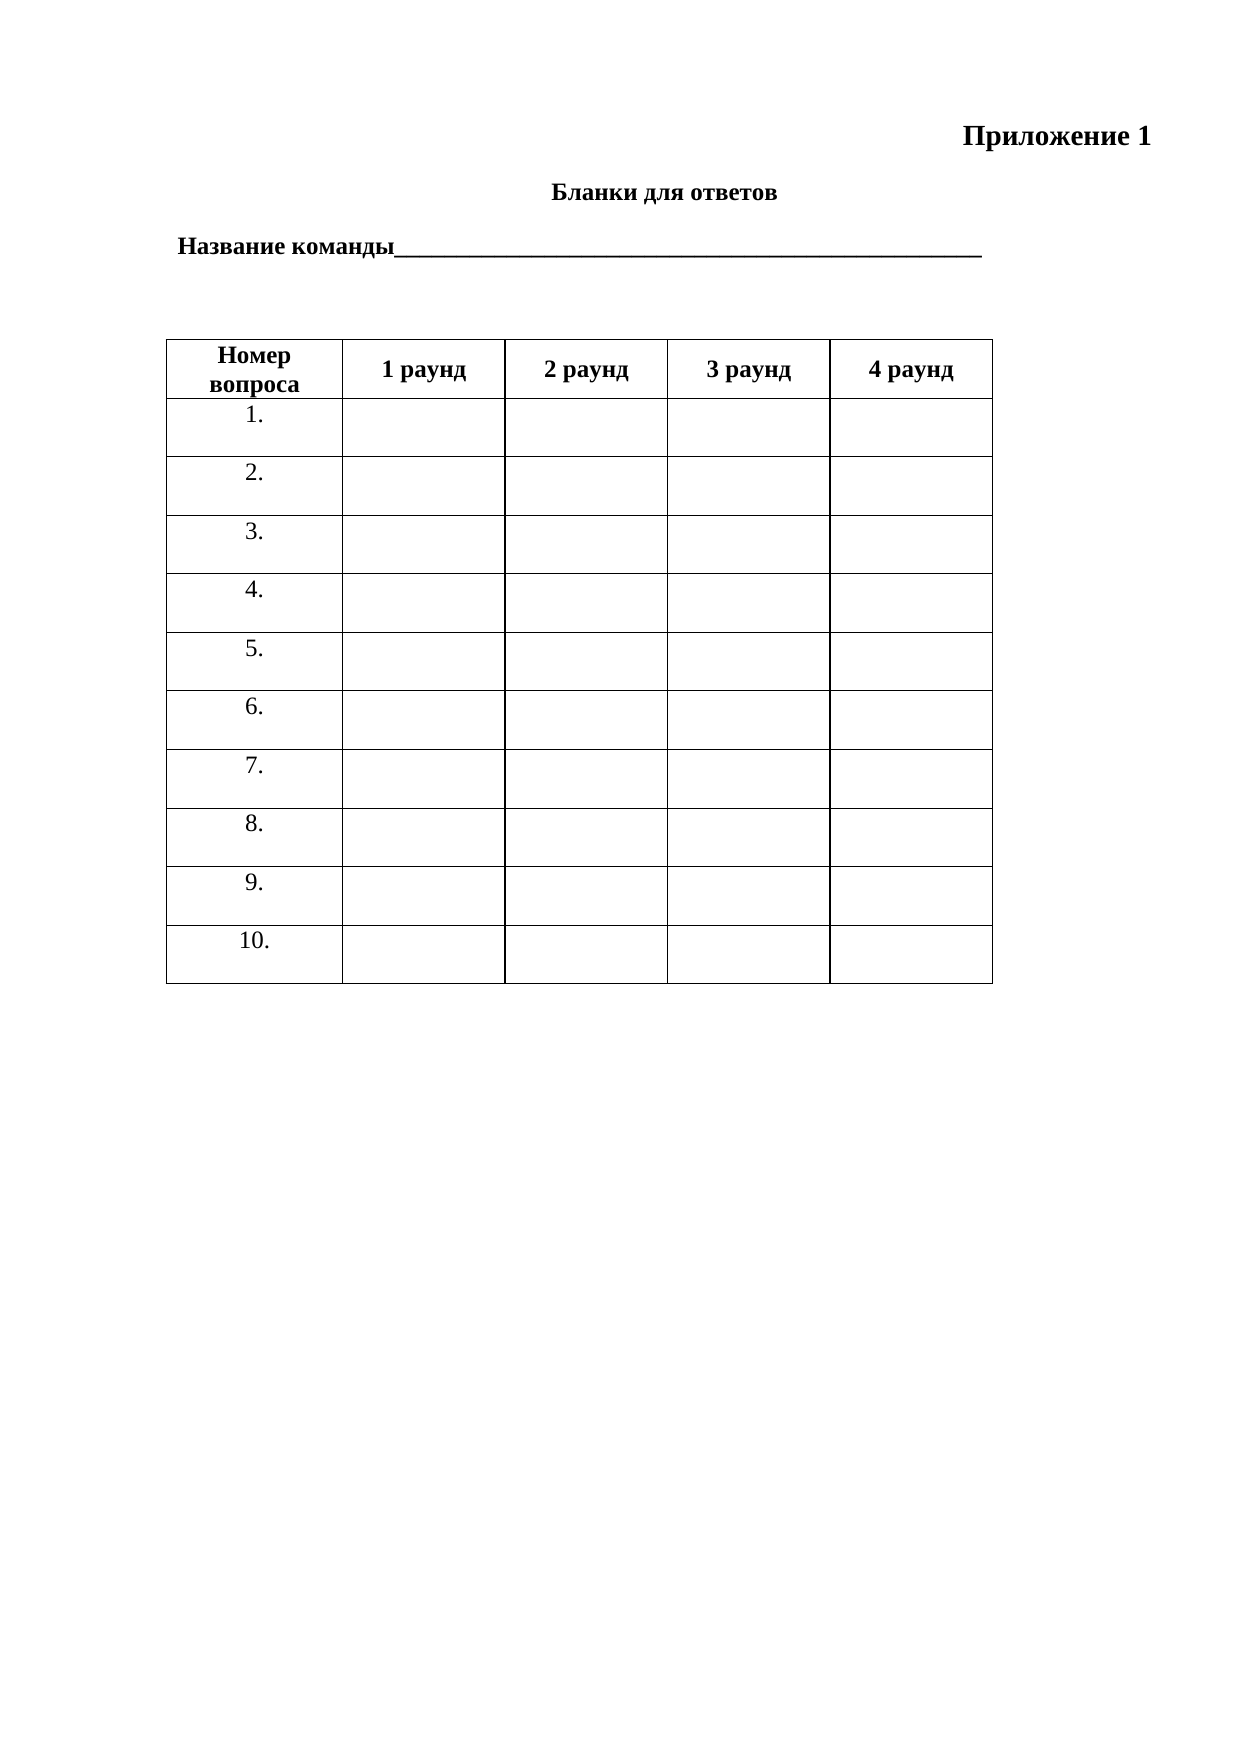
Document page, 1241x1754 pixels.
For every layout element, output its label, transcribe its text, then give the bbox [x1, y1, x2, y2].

table_cell [668, 867, 829, 924]
table_cell [343, 516, 504, 573]
table_cell 1. [167, 399, 342, 456]
table_cell [506, 399, 667, 456]
table_cell [343, 867, 504, 924]
table_cell [343, 633, 504, 690]
table_cell 8. [167, 809, 342, 866]
table_cell [343, 809, 504, 866]
table_cell [343, 399, 504, 456]
table_cell [831, 633, 992, 690]
table_cell [506, 867, 667, 924]
text Приложение 1 [177, 118, 1152, 152]
table_cell 6. [167, 691, 342, 749]
table_cell 10. [167, 926, 342, 983]
table_cell 2. [167, 457, 342, 515]
table_cell 9. [167, 867, 342, 924]
table_cell [831, 691, 992, 749]
table_cell 4. [167, 574, 342, 632]
table_cell [831, 399, 992, 456]
table_cell [668, 633, 829, 690]
table_cell 3. [167, 516, 342, 573]
table_cell [506, 516, 667, 573]
table_cell [668, 750, 829, 807]
table_cell [831, 809, 992, 866]
text Бланки для ответов [177, 177, 1152, 206]
table_cell [831, 516, 992, 573]
table_cell [343, 691, 504, 749]
table_cell [506, 691, 667, 749]
table_cell [831, 926, 992, 983]
table_cell [506, 457, 667, 515]
table_cell [831, 574, 992, 632]
table_header 4 раунд [831, 340, 992, 398]
table_cell 7. [167, 750, 342, 807]
table_cell [668, 574, 829, 632]
table_cell [668, 691, 829, 749]
table_cell [506, 750, 667, 807]
table_cell [668, 399, 829, 456]
table_cell [831, 457, 992, 515]
table_cell [506, 633, 667, 690]
table_header 2 раунд [506, 340, 667, 398]
table_cell 5. [167, 633, 342, 690]
table_header 1 раунд [343, 340, 504, 398]
table_cell [668, 809, 829, 866]
text Название команды_______________________________________________ [177, 231, 1152, 260]
table_cell [506, 926, 667, 983]
table_cell [668, 926, 829, 983]
table_cell [506, 809, 667, 866]
table_cell [343, 750, 504, 807]
table_cell [831, 867, 992, 924]
table_header 3 раунд [668, 340, 829, 398]
table_cell [831, 750, 992, 807]
table_cell [668, 457, 829, 515]
table_cell [343, 457, 504, 515]
table_header Номер вопроса [167, 340, 342, 398]
table_cell [668, 516, 829, 573]
table_cell [343, 926, 504, 983]
table_cell [506, 574, 667, 632]
table_cell [343, 574, 504, 632]
